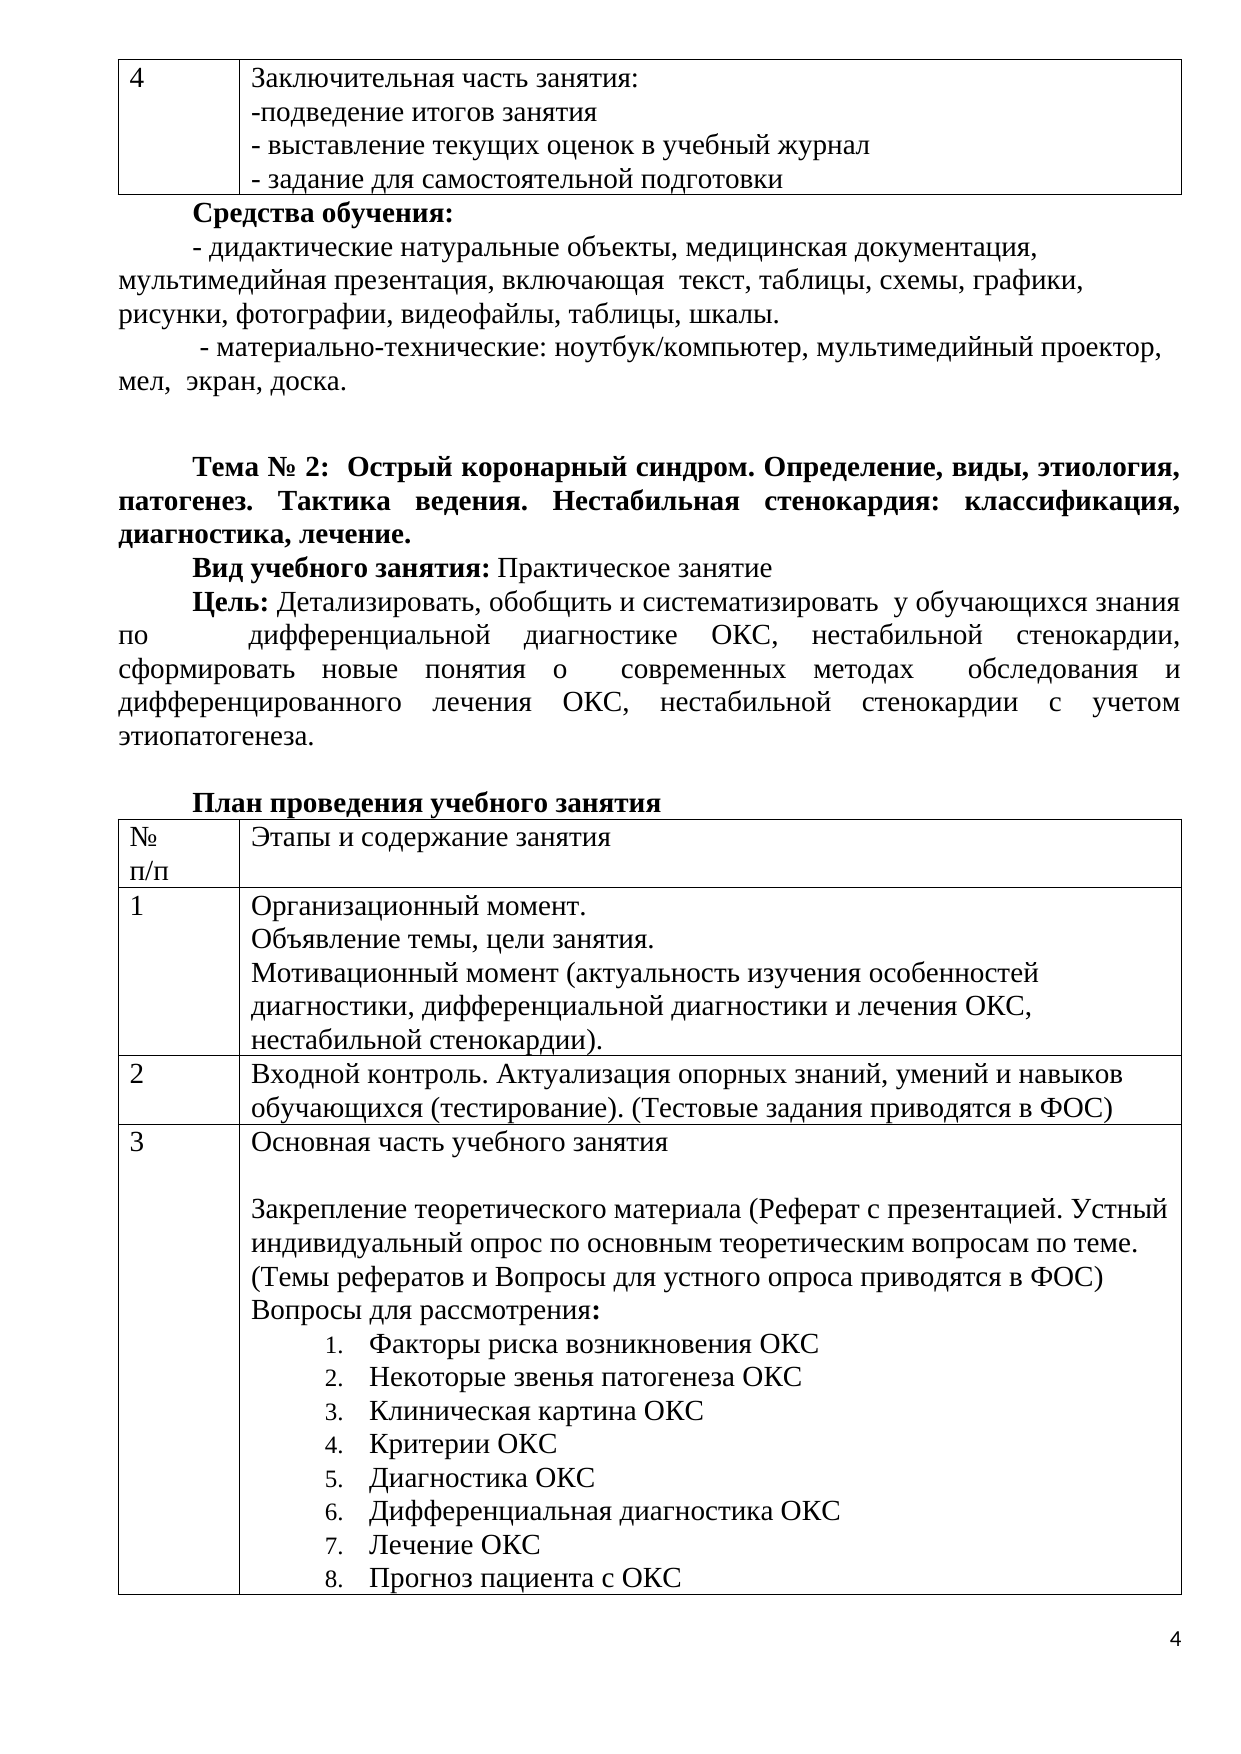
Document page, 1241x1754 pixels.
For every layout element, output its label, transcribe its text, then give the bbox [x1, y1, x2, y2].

table_cell 4 [119, 60, 239, 194]
table_header Этапы и содержание занятия [240, 820, 1181, 887]
text Тема № 2: Острый коронарный синдром. Определение, виды, этиология, патогенез. Тактика ведения. Нестабильная стенокардия: классификация, диагностика, лечение. [118, 449, 1181, 550]
table_cell 2 [119, 1056, 239, 1123]
text Средства обучения: [118, 195, 1181, 229]
text План проведения учебного занятия [118, 785, 1181, 818]
text - материально-технические: ноутбук/компьютер, мультимедийный проектор, мел, экран, доска. [118, 329, 1181, 397]
table_cell Организационный момент. Объявление темы, цели занятия. Мотивационный момент (актуальность изучения особенностей диагностики, дифференциальной диагностики и лечения ОКС, нестабильной стенокардии). [240, 888, 1181, 1055]
table_cell 3 [119, 1125, 239, 1594]
table_cell Входной контроль. Актуализация опорных знаний, умений и навыков обучающихся (тестирование). (Тестовые задания приводятся в ФОС) [240, 1056, 1181, 1123]
table_cell 1 [119, 888, 239, 1055]
table_cell Заключительная часть занятия: -подведение итогов занятия - выставление текущих оценок в учебный журнал - задание для самостоятельной подготовки [240, 60, 1181, 194]
table_header № п/п [119, 820, 239, 887]
text Цель: Детализировать, обобщить и систематизировать у обучающихся знания по дифференциальной диагностике ОКС, нестабильной стенокардии, сформировать новые понятия о современных методах обследования и дифференцированного лечения ОКС, нестабильной стенокардии с учетом этиопатогенеза. [118, 584, 1181, 751]
text Вид учебного занятия: Практическое занятие [118, 550, 1181, 584]
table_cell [240, 1125, 1181, 1594]
text - дидактические натуральные объекты, медицинская документация, мультимедийная презентация, включающая текст, таблицы, схемы, графики, рисунки, фотографии, видеофайлы, таблицы, шкалы. [118, 229, 1181, 329]
